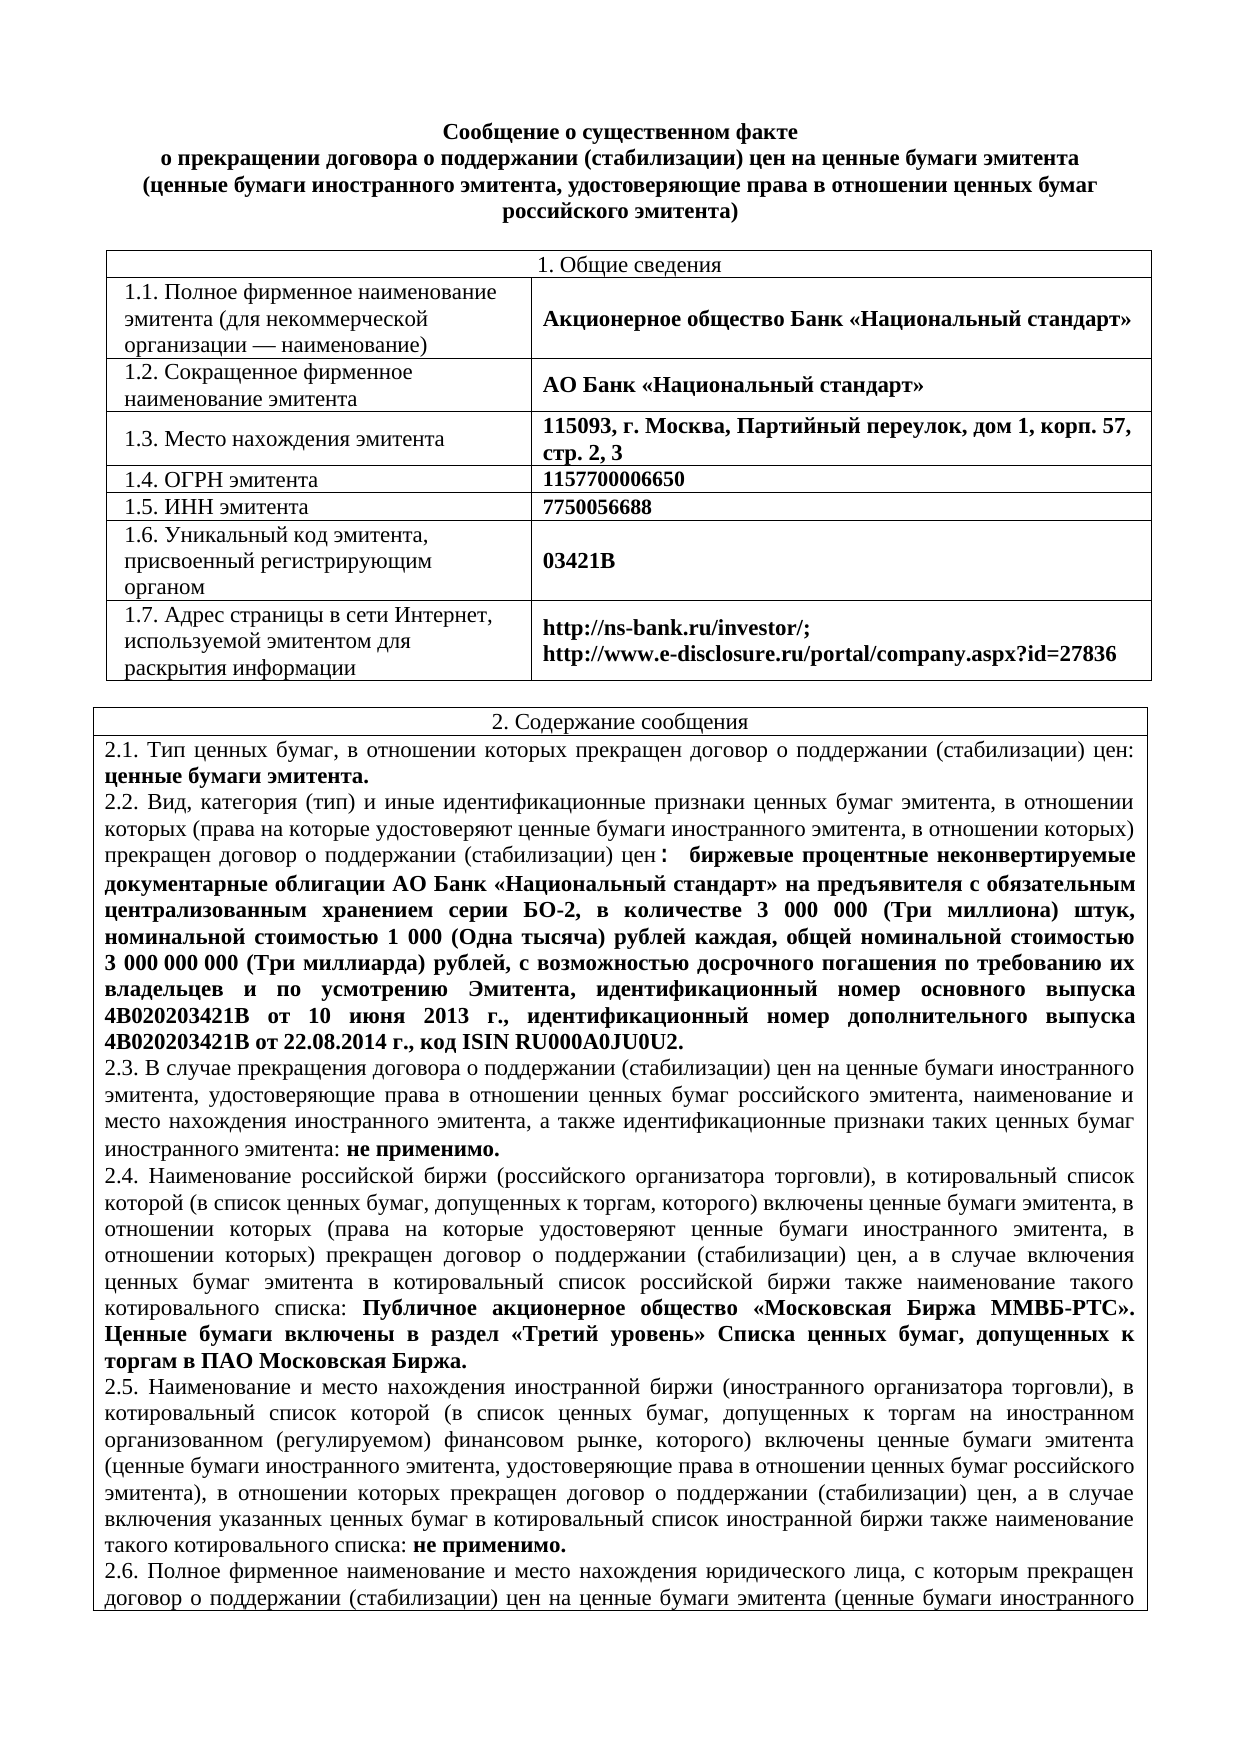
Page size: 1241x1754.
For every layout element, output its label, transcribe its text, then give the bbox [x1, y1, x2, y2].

title Сообщение о существенном факте [118, 118, 1122, 144]
table_cell 1.1. Полное фирменное наименование эмитента (для некоммерческой организации — наименование) [107, 278, 531, 357]
title о прекращении договора о поддержании (стабилизации) цен на ценные бумаги эмитента (ценные бумаги иностранного эмитента, удостоверяющие права в отношении ценных бумаг российского эмитента) [118, 144, 1122, 223]
table_cell 03421В [532, 521, 1151, 600]
table_cell 1157700006650 [532, 466, 1151, 492]
table_header 2. Содержание сообщения [94, 708, 1147, 735]
table_cell http://ns-bank.ru/investor/; http://www.e-disclosure.ru/portal/company.aspx?id=27836 [532, 601, 1151, 680]
table_cell 115093, г. Москва, Партийный переулок, дом 1, корп. 57, стр. 2, 3 [532, 412, 1151, 465]
table_cell 1.3. Место нахождения эмитента [107, 412, 531, 465]
table_cell АО Банк «Национальный стандарт» [532, 359, 1151, 411]
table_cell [94, 736, 1147, 1610]
table_cell Акционерное общество Банк «Национальный стандарт» [532, 278, 1151, 357]
table_cell 7750056688 [532, 493, 1151, 520]
table_header 1. Общие сведения [107, 251, 1151, 277]
table_cell 1.2. Сокращенное фирменное наименование эмитента [107, 359, 531, 411]
table_cell 1.6. Уникальный код эмитента, присвоенный регистрирующим органом [107, 521, 531, 600]
table_cell 1.7. Адрес страницы в сети Интернет, используемой эмитентом для раскрытия информации [107, 601, 531, 680]
table_cell 1.4. ОГРН эмитента [107, 466, 531, 492]
table_cell 1.5. ИНН эмитента [107, 493, 531, 520]
